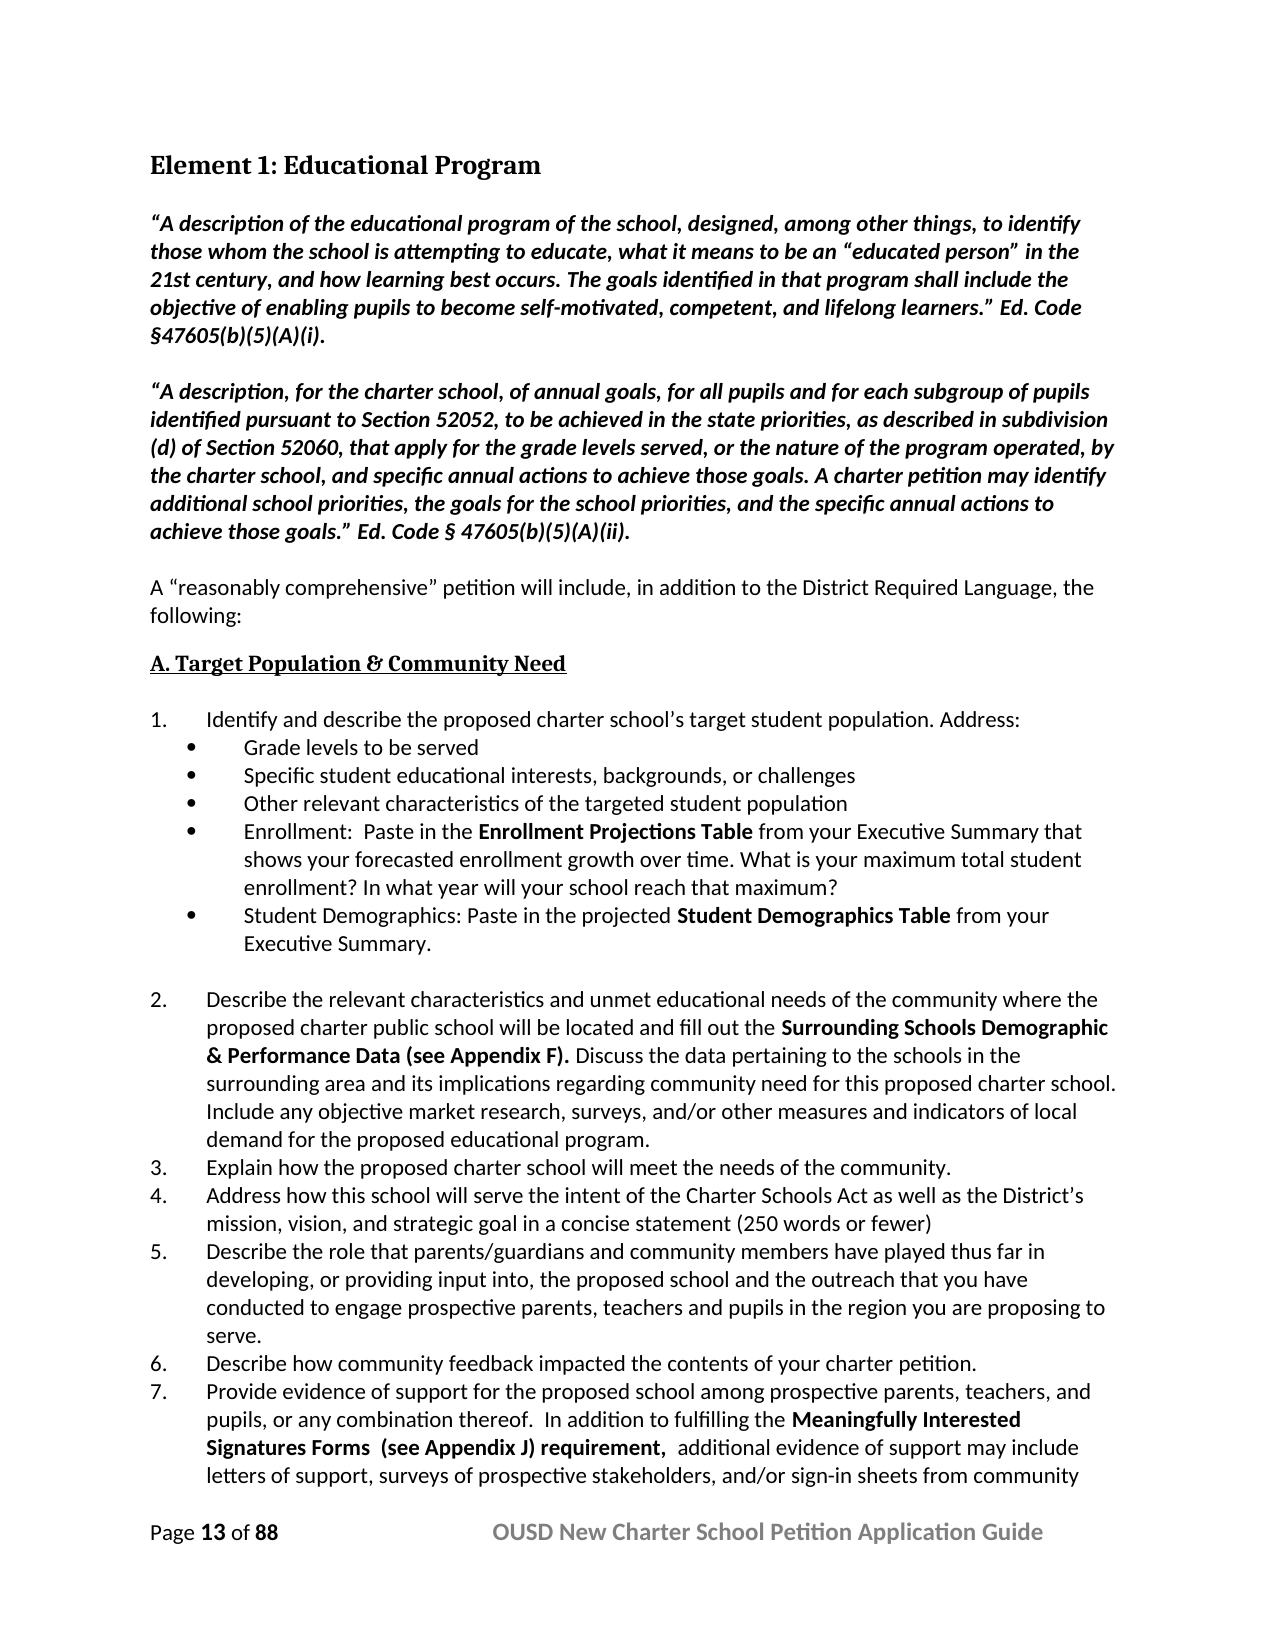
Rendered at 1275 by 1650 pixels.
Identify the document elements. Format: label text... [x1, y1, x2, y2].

text “A description, for the charter school, of annual goals, for all pupils and for each subgroup of pupils identified pursuant to Section 52052, to be achieved in the state priorities, as described in subdivision (d) of Section 52060, that apply for the grade levels served, or the nature of the program operated, by the charter school, and specific annual actions to achieve those goals. A charter petition may identify additional school priorities, the goals for the school priorities, and the specific annual actions to achieve those goals.” Ed. Code § 47605(b)(5)(A)(ii). [150, 377, 1125, 545]
text A “reasonably comprehensive” petition will include, in addition to the District Required Language, the following: [150, 573, 1125, 629]
list Describe the relevant characteristics and unmet educational needs of the community where the proposed charter public school will be located and fill out the Surrounding Schools Demographic & Performance Data (see Appendix F). Discuss the data pertaining to the schools in the surrounding area and its implications regarding community need for this proposed charter school. Include any objective market research, surveys, and/or other measures and indicators of local demand for the proposed educational program. [150, 985, 1125, 1153]
list Grade levels to be served [187, 733, 1125, 761]
list Identify and describe the proposed charter school’s target student population. Address: [150, 705, 1125, 733]
list Address how this school will serve the intent of the Charter Schools Act as well as the District’s mission, vision, and strategic goal in a concise statement (250 words or fewer) [150, 1181, 1125, 1237]
subtitle Element 1: Educational Program [150, 150, 1125, 181]
list Describe how community feedback impacted the contents of your charter petition. [150, 1349, 1125, 1377]
list Specific student educational interests, backgrounds, or challenges [187, 761, 1125, 789]
list Student Demographics: Paste in the projected Student Demographics Table from your Executive Summary. [187, 901, 1125, 957]
list Enrollment: Paste in the Enrollment Projections Table from your Executive Summary that shows your forecasted enrollment growth over time. What is your maximum total student enrollment? In what year will your school reach that maximum? [187, 817, 1125, 901]
list Explain how the proposed charter school will meet the needs of the community. [150, 1153, 1125, 1181]
text “A description of the educational program of the school, designed, among other things, to identify those whom the school is attempting to educate, what it means to be an “educated person” in the 21st century, and how learning best occurs. The goals identified in that program shall include the objective of enabling pupils to become self-motivated, competent, and lifelong learners.” Ed. Code §47605(b)(5)(A)(i). [150, 209, 1125, 349]
subtitle A. Target Population & Community Need [150, 650, 1125, 677]
list Describe the role that parents/guardians and community members have played thus far in developing, or providing input into, the proposed school and the outreach that you have conducted to engage prospective parents, teachers and pupils in the region you are proposing to serve. [150, 1237, 1125, 1349]
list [150, 1377, 1125, 1489]
list Other relevant characteristics of the targeted student population [187, 789, 1125, 817]
